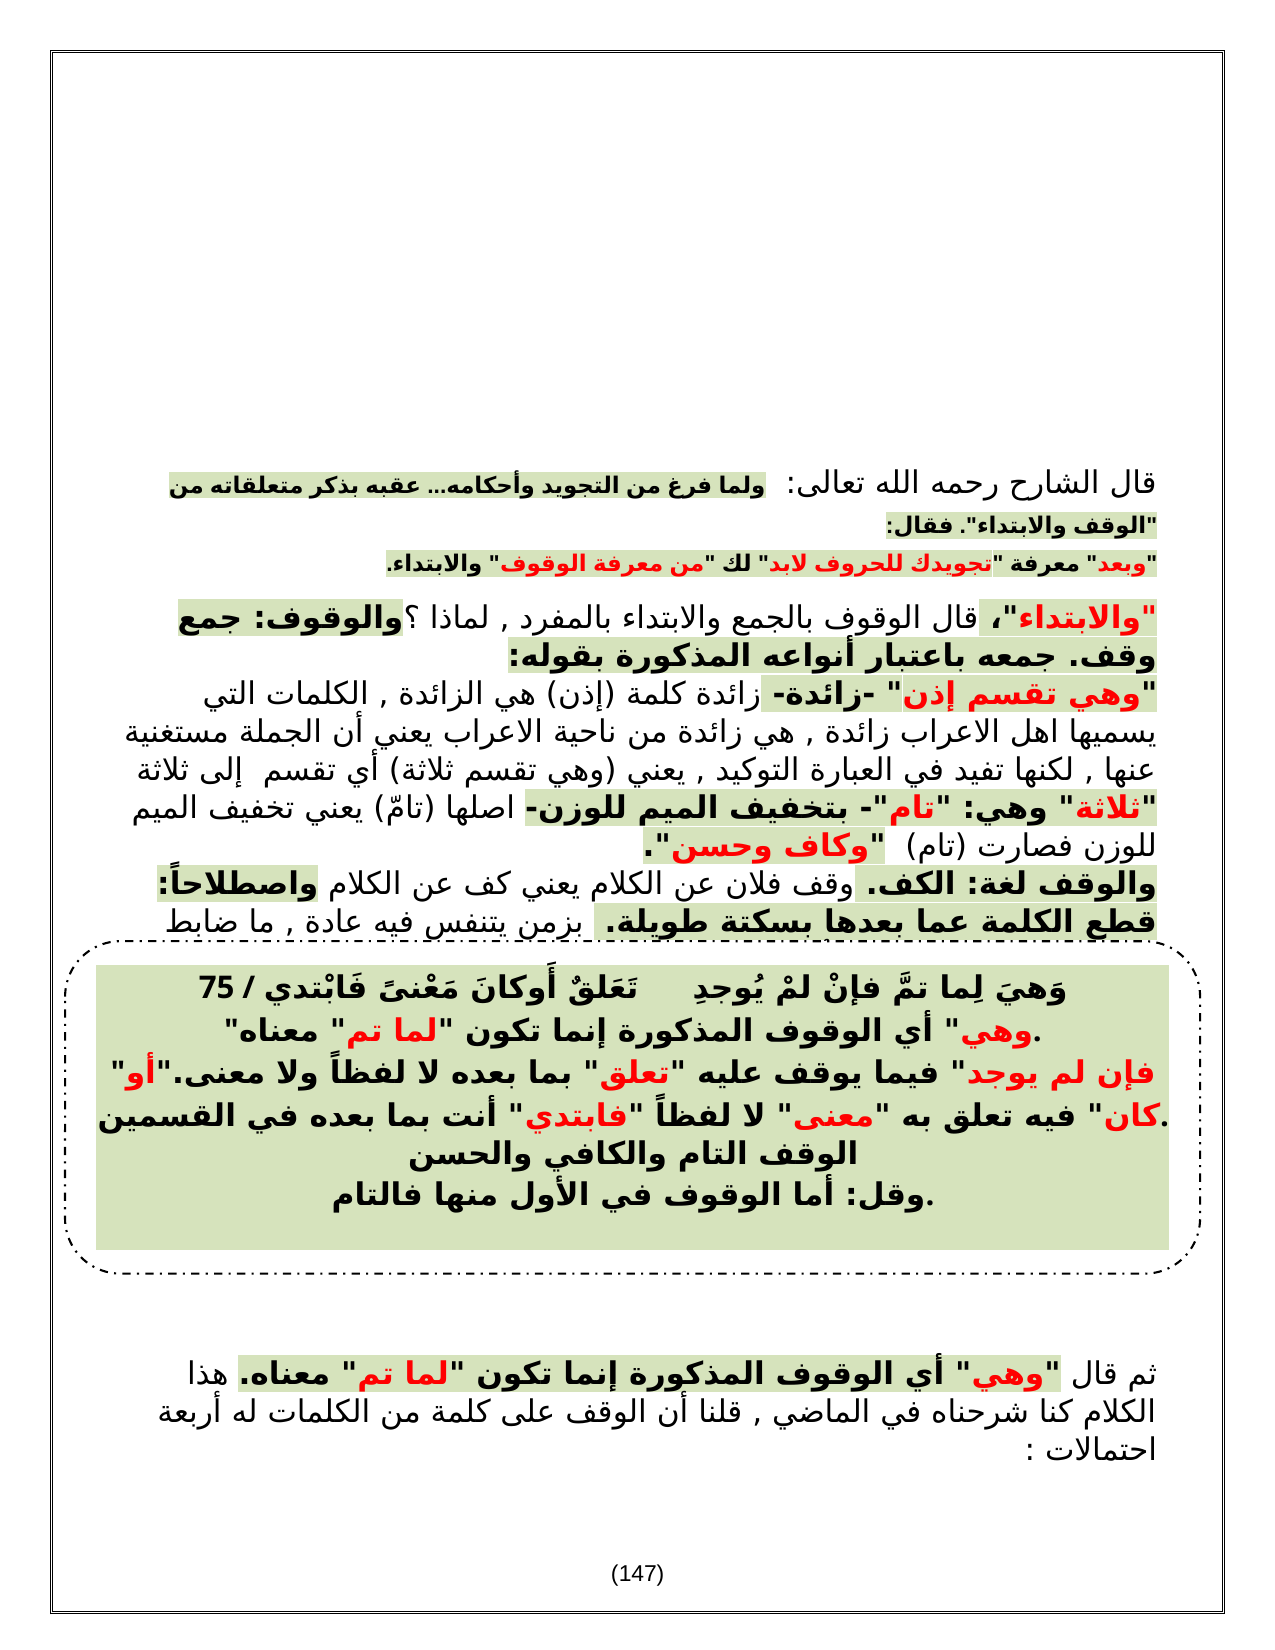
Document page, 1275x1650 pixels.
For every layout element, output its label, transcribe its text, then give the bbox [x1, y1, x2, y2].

text ثم قال "وهي" أي الوقوف المذكورة إنما تكون "لما تم" معناه. هذا الكلام كنا شرحناه في الماضي , قلنا أن الوقف على كلمة من الكلمات له أربعة احتمالات : [118, 1354, 1157, 1468]
text قال الشارح رحمه الله تعالى: ولما فرغ من التجويد وأحكامه... عقبه بذكر متعلقاته من "الوقف والابتداء". فقال: "وبعد" معرفة "تجويدك للحروف لابد" لك "من معرفة الوقوف" والابتداء. [118, 463, 1157, 577]
text "والابتداء"، قال الوقوف بالجمع والابتداء بالمفرد , لماذا ؟والوقوف: جمع وقف. جمعه باعتبار أنواعه المذكورة بقوله: "وهي تقسم إذن" -زائدة- زائدة كلمة (إذن) هي الزائدة , الكلمات التي يسميها اهل الاعراب زائدة , هي زائدة من ناحية الاعراب يعني أن الجملة مستغنية عنها , لكنها تفيد في العبارة التوكيد , يعني (وهي تقسم ثلاثة) أي تقسم إلى ثلاثة "ثلاثة" وهي: "تام"- بتخفيف الميم للوزن- اصلها (تامّ) يعني تخفيف الميم للوزن فصارت (تام) "وكاف وحسن". والوقف لغة: الكف. وقف فلان عن الكلام يعني كف عن الكلام واصطلاحاً: قطع الكلمة عما بعدها بسكتة طويلة. بزمن يتنفس فيه عادة , ما ضابط السكتة الطويلة ؟ضابطها أنها زمن يتنفس فيه عادة فإن لم يكن بعدها شيء؛ سمي ذلك قطعاً. [118, 597, 1157, 941]
